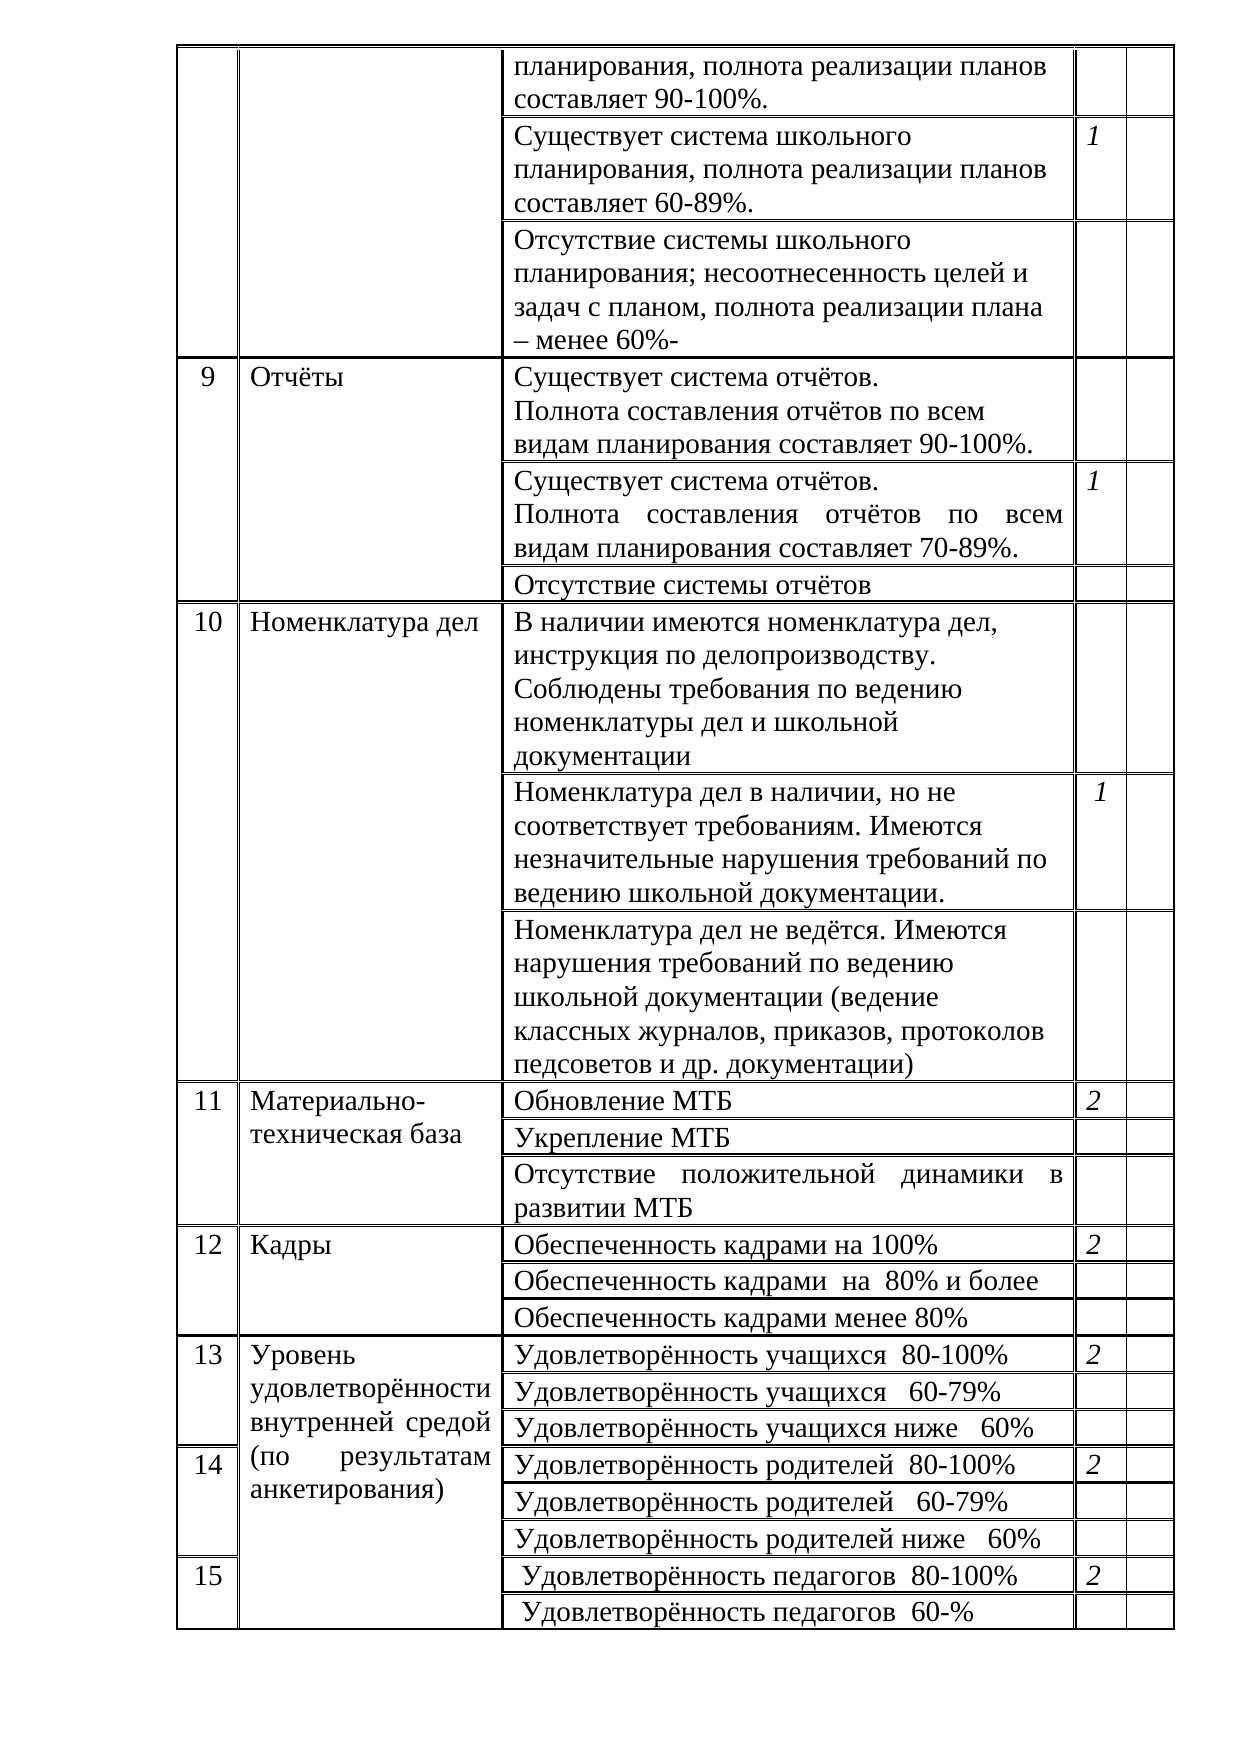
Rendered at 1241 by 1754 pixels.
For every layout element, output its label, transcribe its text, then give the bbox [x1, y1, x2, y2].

table_cell [1075, 48, 1126, 115]
table_cell Кадры [240, 1227, 501, 1334]
table_cell [1077, 359, 1126, 460]
table_cell Отсутствие системы школьного планирования; несоотнесенность целей и задач с планом, полнота реализации плана – менее 60%- [504, 222, 1073, 356]
table_cell Обеспеченность кадрами на 80% и более [504, 1264, 1073, 1297]
table_cell [1077, 1157, 1126, 1223]
table_cell 9 [178, 359, 237, 600]
table_cell Отчёты [240, 359, 501, 600]
table_cell Укрепление МТБ [504, 1120, 1073, 1153]
table_cell [1127, 1521, 1173, 1554]
table_cell 8 [178, 48, 239, 356]
table_cell 2 [1077, 1337, 1126, 1371]
table_cell [1127, 222, 1173, 356]
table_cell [502, 46, 1075, 115]
table_cell [1077, 1120, 1126, 1153]
table_cell [1127, 1411, 1173, 1444]
table_cell 1 [1077, 463, 1126, 564]
table_cell [1127, 463, 1173, 564]
table_cell Удовлетворённость учащихся 80-100% [504, 1337, 1073, 1371]
table_cell В наличии имеются номенклатура дел, инструкция по делопроизводству. Соблюдены требования по ведению номенклатуры дел и школьной документации [504, 604, 1073, 771]
table_cell 2 [1077, 1083, 1126, 1116]
table_cell Удовлетворённость родителей ниже 60% [504, 1521, 1073, 1554]
table_cell [1077, 1595, 1126, 1628]
table_cell [1127, 1448, 1173, 1481]
table_cell 12 [178, 1227, 237, 1334]
table_cell [1127, 1157, 1173, 1223]
table_cell Обеспеченность кадрами на 100% [504, 1227, 1073, 1260]
table_cell Существует система отчётов. Полнота составления отчётов по всем видам планирования составляет 70-89%. [504, 463, 1073, 564]
table_cell 15 [178, 1558, 237, 1628]
table_cell Существует система отчётов. Полнота составления отчётов по всем видам планирования составляет 90-100%. [504, 359, 1073, 460]
table_cell 2 [1077, 1227, 1126, 1260]
table_cell Материально-техническая база [240, 1083, 501, 1223]
table_cell 14 [178, 1448, 237, 1554]
table_cell [1127, 1120, 1173, 1153]
table_cell Отсутствие положительной динамики в развитии МТБ [504, 1157, 1073, 1223]
table_cell [1077, 1411, 1126, 1444]
table_cell [1077, 1264, 1126, 1297]
table_cell [1127, 1264, 1173, 1297]
table_cell 1 [1077, 775, 1126, 909]
table_cell 2 [1077, 1558, 1126, 1591]
table_cell [1127, 359, 1173, 460]
table_cell Номенклатура дел [240, 604, 501, 1080]
table_cell Номенклатура дел в наличии, но не соответствует требованиям. Имеются незначительные нарушения требований по ведению школьной документации. [504, 775, 1073, 909]
table_cell 2 [1077, 1448, 1126, 1481]
table_cell 13 [178, 1337, 237, 1444]
table_cell [1077, 222, 1126, 356]
table_cell [1127, 1484, 1173, 1518]
table_cell Планы [239, 48, 502, 356]
table_cell [1127, 567, 1173, 600]
table_cell Удовлетворённость учащихся ниже 60% [504, 1411, 1073, 1444]
table_cell [1127, 1558, 1173, 1591]
table_cell Отсутствие системы отчётов [504, 567, 1073, 600]
table_cell [1127, 48, 1173, 115]
table_cell [1127, 1337, 1173, 1371]
table_cell [1127, 604, 1173, 771]
table_cell 1 [1077, 118, 1126, 218]
table_cell Уровень удовлетворённости внутренней средой (по результатам анкетирования) [240, 1337, 501, 1628]
table_cell [1127, 1083, 1173, 1116]
table_cell [1127, 775, 1173, 909]
table_cell [1127, 118, 1173, 218]
table_cell [1077, 1374, 1126, 1407]
table_cell Номенклатура дел не ведётся. Имеются нарушения требований по ведению школьной документации (ведение классных журналов, приказов, протоколов педсоветов и др. документации) [504, 912, 1073, 1080]
table_cell Удовлетворённость родителей 60-79% [504, 1484, 1073, 1518]
table_cell [1077, 912, 1126, 1080]
table_cell [1127, 1227, 1173, 1260]
table_cell [1127, 1595, 1173, 1628]
table_cell Удовлетворённость педагогов 80-100% [504, 1558, 1073, 1591]
table_cell [1127, 1374, 1173, 1407]
table_cell Удовлетворённость учащихся 60-79% [504, 1374, 1073, 1407]
table_cell Удовлетворённость родителей 80-100% [504, 1448, 1073, 1481]
table_cell Обеспеченность кадрами менее 80% [504, 1300, 1073, 1334]
table_cell [1077, 567, 1126, 600]
table_cell Существует система школьного планирования, полнота реализации планов составляет 60-89%. [504, 118, 1073, 218]
table_cell [1077, 1521, 1126, 1554]
table_cell [1077, 1484, 1126, 1518]
table_cell 11 [178, 1083, 237, 1223]
table_cell Обновление МТБ [504, 1083, 1073, 1116]
table_cell [1127, 1300, 1173, 1334]
table_cell [1127, 912, 1173, 1080]
table_cell 10 [178, 604, 237, 1080]
table_cell Удовлетворённость педагогов 60-% [504, 1595, 1073, 1628]
table_cell [1077, 1300, 1126, 1334]
table_cell [1077, 604, 1126, 771]
